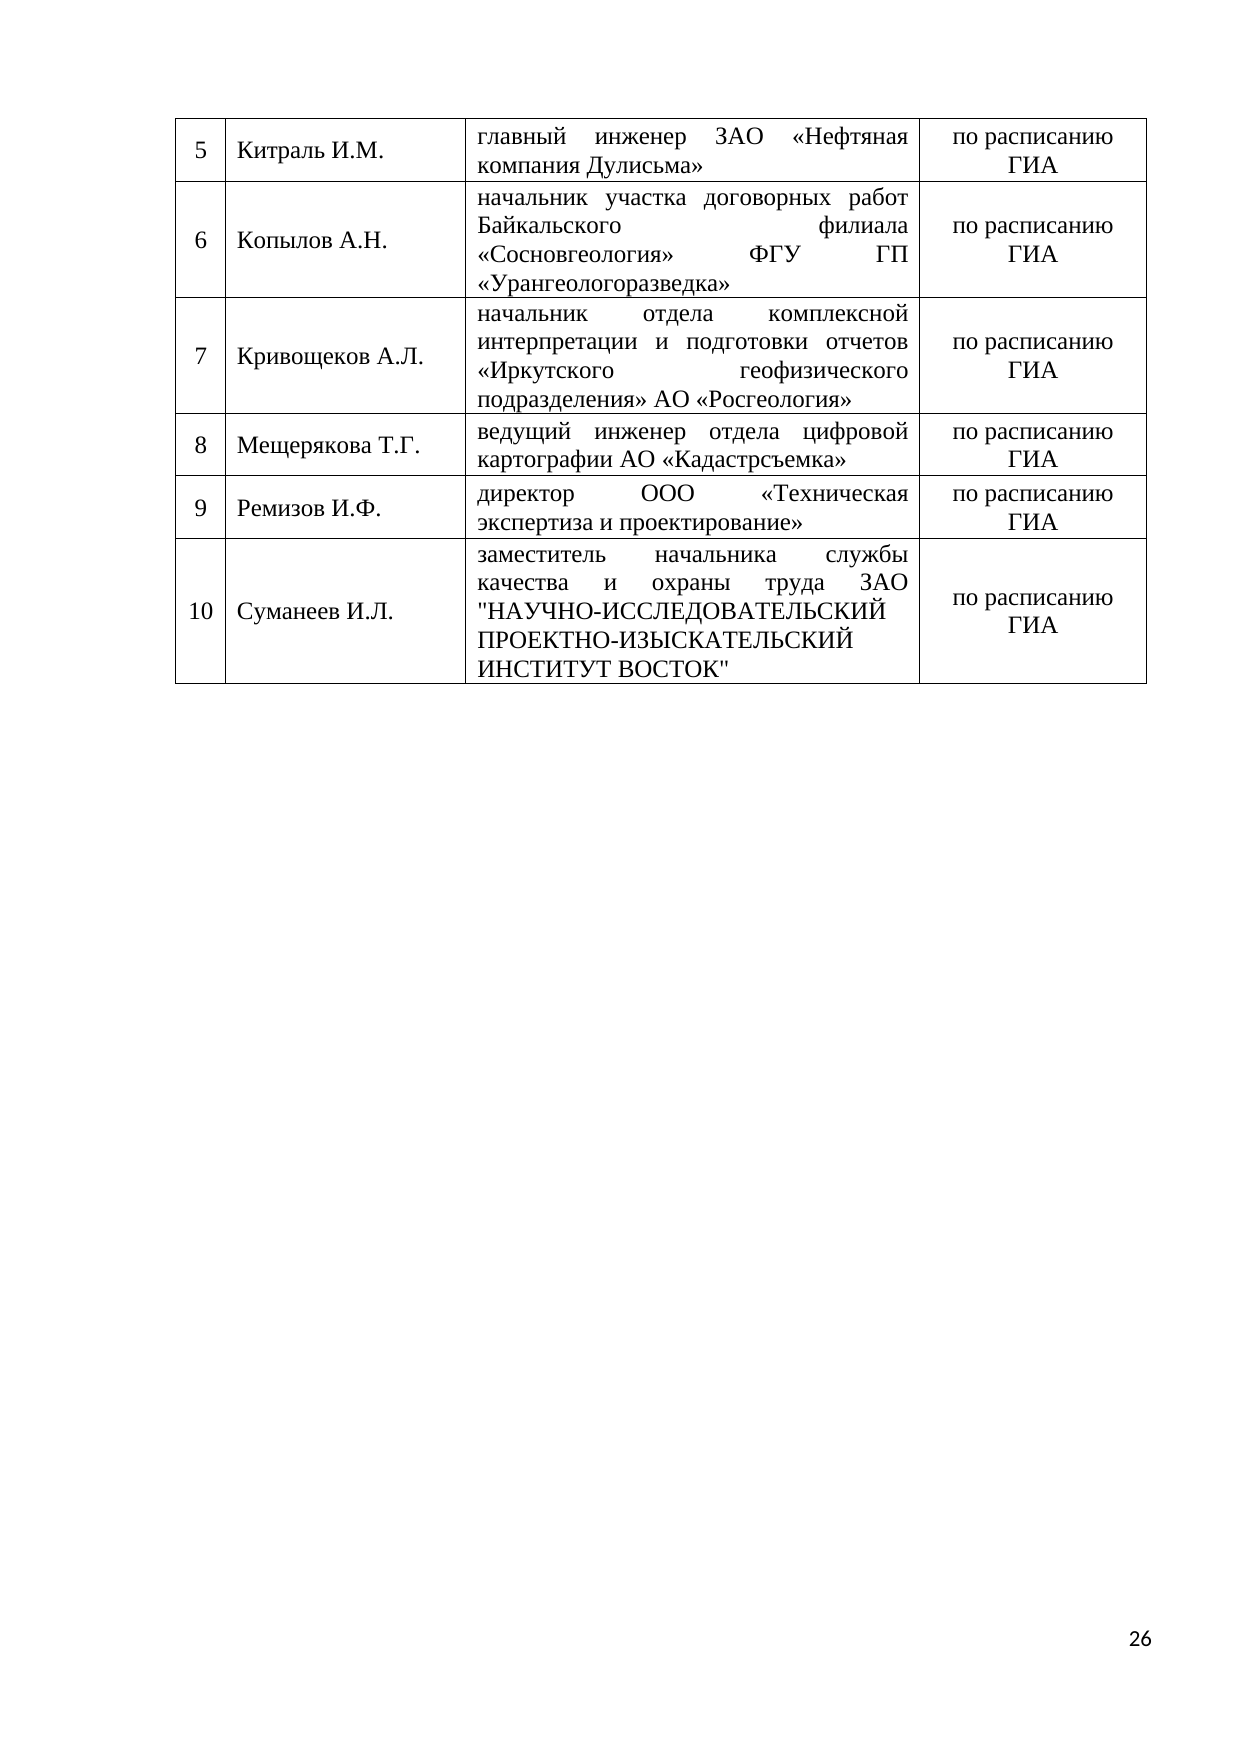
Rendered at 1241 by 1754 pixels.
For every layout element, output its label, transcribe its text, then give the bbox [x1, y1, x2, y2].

table_cell по расписанию ГИА [920, 119, 1146, 181]
table_cell главный инженер ЗАО «Нефтяная компания Дулисьма» [466, 119, 919, 181]
table_cell ведущий инженер отдела цифровой картографии АО «Кадастрсъемка» [466, 414, 919, 475]
table_cell 8 [176, 414, 225, 475]
table_cell Кривощеков А.Л. [226, 298, 465, 413]
table_cell 5 [176, 119, 225, 181]
table_cell Китраль И.М. [226, 119, 465, 181]
table_cell заместитель начальника службы качества и охраны труда ЗАО "НАУЧНО-ИССЛЕДОВАТЕЛЬСКИЙ ПРОЕКТНО-ИЗЫСКАТЕЛЬСКИЙ ИНСТИТУТ ВОСТОК" [466, 539, 919, 682]
table_cell Копылов А.Н. [226, 182, 465, 297]
table_cell по расписанию ГИА [920, 182, 1146, 297]
table_cell директор ООО «Техническая экспертиза и проектирование» [466, 476, 919, 538]
table_cell 7 [176, 298, 225, 413]
table_cell 6 [176, 182, 225, 297]
table_cell по расписанию ГИА [920, 298, 1146, 413]
table_cell по расписанию ГИА [920, 414, 1146, 475]
table_cell 9 [176, 476, 225, 538]
table_cell Ремизов И.Ф. [226, 476, 465, 538]
table_cell Суманеев И.Л. [226, 539, 465, 682]
table_cell начальник отдела комплексной интерпретации и подготовки отчетов «Иркутского геофизического подразделения» АО «Росгеология» [466, 298, 919, 413]
table_cell 10 [176, 539, 225, 682]
table_cell Мещерякова Т.Г. [226, 414, 465, 475]
table_cell по расписанию ГИА [920, 539, 1146, 682]
table_cell начальник участка договорных работ Байкальского филиала «Сосновгеология» ФГУ ГП «Урангеологоразведка» [466, 182, 919, 297]
table_cell по расписанию ГИА [920, 476, 1146, 538]
